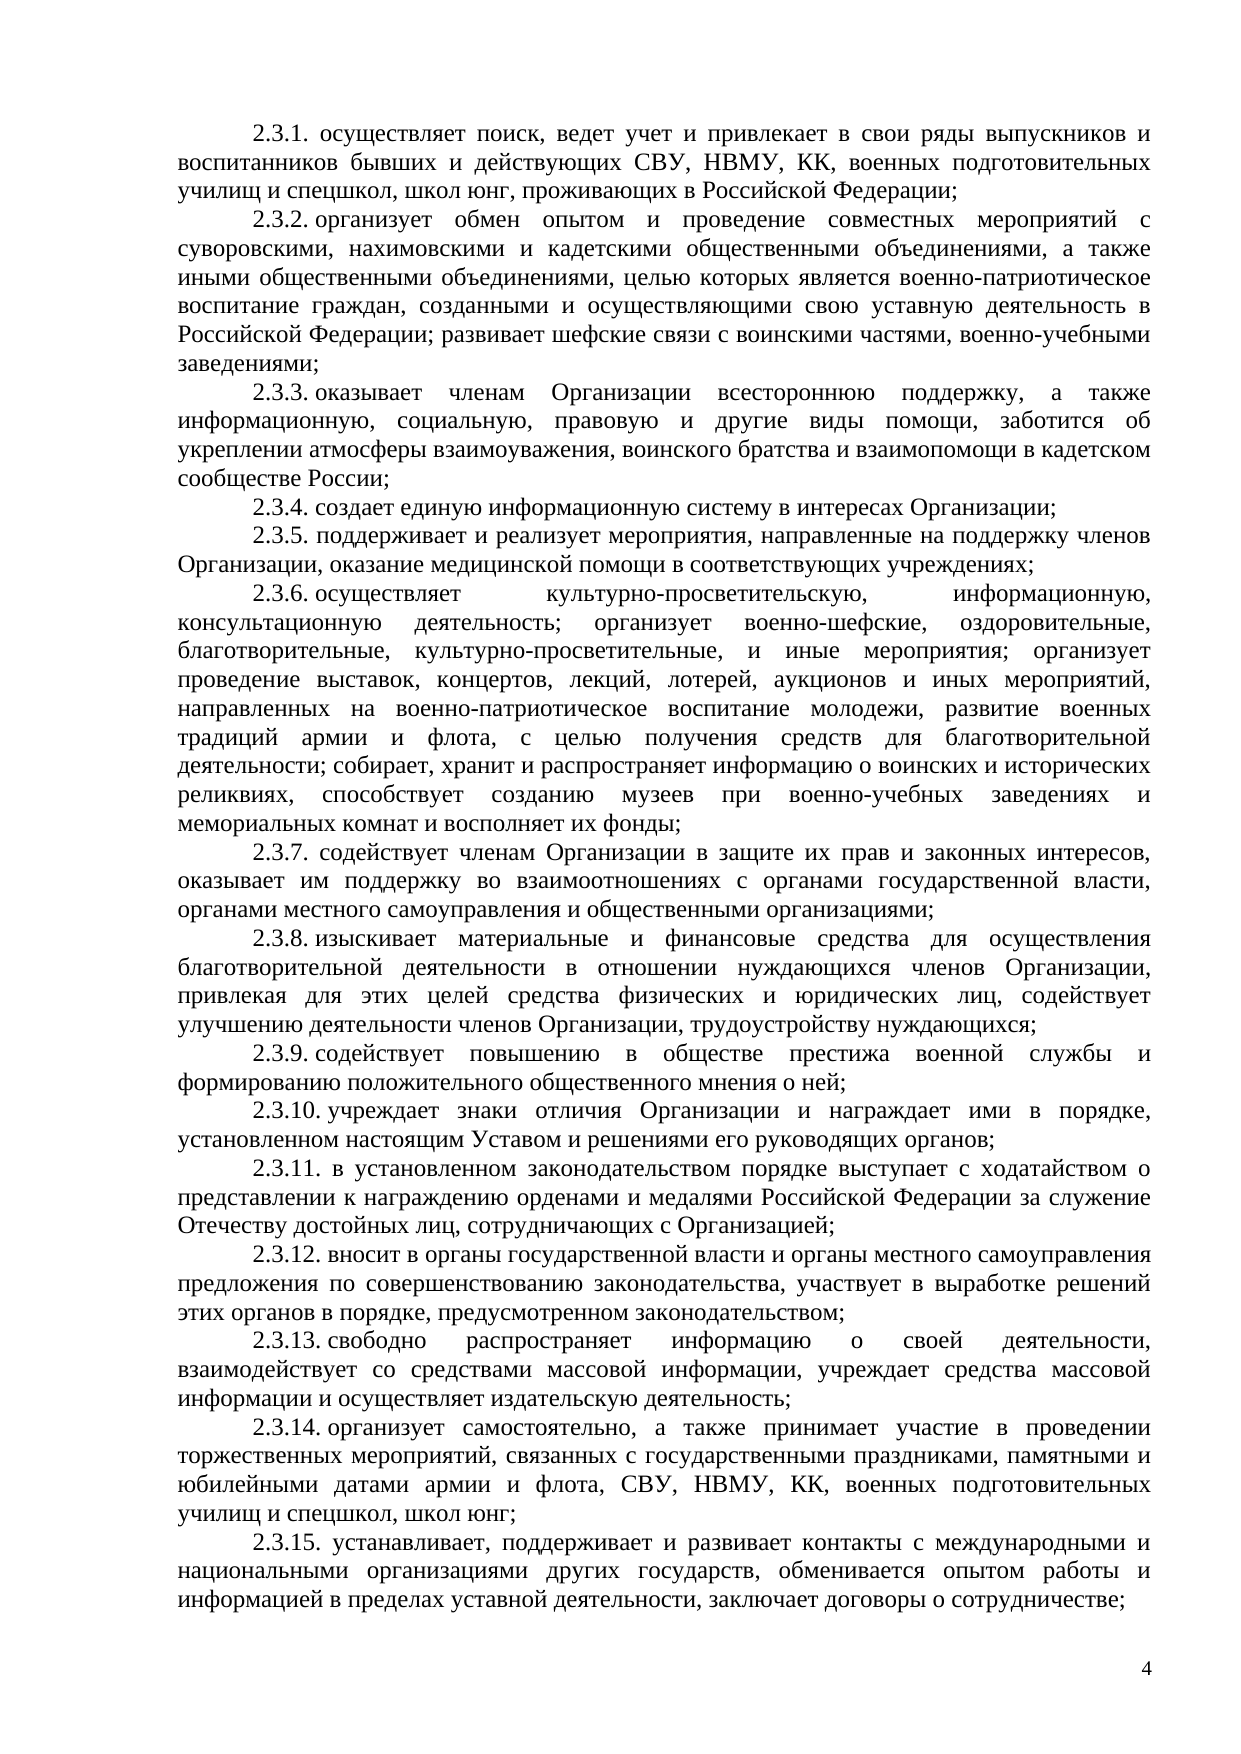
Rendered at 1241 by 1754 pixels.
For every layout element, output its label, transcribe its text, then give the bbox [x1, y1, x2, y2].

text 2.3.12. вносит в органы государственной власти и органы местного самоуправления предложения по совершенствованию законодательства, участвует в выработке решений этих органов в порядке, предусмотренном законодательством; [177, 1239, 1152, 1326]
text 2.3.1. осуществляет поиск, ведет учет и привлекает в свои ряды выпускников и воспитанников бывших и действующих СВУ, НВМУ, КК, военных подготовительных училищ и спецшкол, школ юнг, проживающих в Российской Федерации; [177, 118, 1152, 204]
text 2.3.14. организует самостоятельно, а также принимает участие в проведении торжественных мероприятий, связанных с государственными праздниками, памятными и юбилейными датами армии и флота, СВУ, НВМУ, КК, военных подготовительных училищ и спецшкол, школ юнг; [177, 1412, 1152, 1527]
text 2.3.5. поддерживает и реализует мероприятия, направленные на поддержку членов Организации, оказание медицинской помощи в соответствующих учреждениях; [177, 521, 1152, 578]
text 2.3.4. создает единую информационную систему в интересах Организации; [177, 492, 1152, 521]
text 2.3.11. в установленном законодательством порядке выступает с ходатайством о представлении к награждению орденами и медалями Российской Федерации за служение Отечеству достойных лиц, сотрудничающих с Организацией; [177, 1153, 1152, 1239]
text 2.3.6. осуществляет культурно-просветительскую, информационную, консультационную деятельность; организует военно-шефские, оздоровительные, благотворительные, культурно-просветительные, и иные мероприятия; организует проведение выставок, концертов, лекций, лотерей, аукционов и иных мероприятий, направленных на военно-патриотическое воспитание молодежи, развитие военных традиций армии и флота, с целью получения средств для благотворительной деятельности; собирает, хранит и распространяет информацию о воинских и исторических реликвиях, способствует созданию музеев при военно-учебных заведениях и мемориальных комнат и восполняет их фонды; [177, 578, 1152, 837]
text 2.3.13. свободно распространяет информацию о своей деятельности, взаимодействует со средствами массовой информации, учреждает средства массовой информации и осуществляет издательскую деятельность; [177, 1326, 1152, 1412]
text 2.3.8. изыскивает материальные и финансовые средства для осуществления благотворительной деятельности в отношении нуждающихся членов Организации, привлекая для этих целей средства физических и юридических лиц, содействует улучшению деятельности членов Организации, трудоустройству нуждающихся; [177, 923, 1152, 1038]
text 2.3.10. учреждает знаки отличия Организации и награждает ими в порядке, установленном настоящим Уставом и решениями его руководящих органов; [177, 1096, 1152, 1153]
text 2.3.2. организует обмен опытом и проведение совместных мероприятий с суворовскими, нахимовскими и кадетскими общественными объединениями, а также иными общественными объединениями, целью которых является военно-патриотическое воспитание граждан, созданными и осуществляющими свою уставную деятельность в Российской Федерации; развивает шефские связи с воинскими частями, военно-учебными заведениями; [177, 204, 1152, 377]
text 2.3.3. оказывает членам Организации всестороннюю поддержку, а также информационную, социальную, правовую и другие виды помощи, заботится об укреплении атмосферы взаимоуважения, воинского братства и взаимопомощи в кадетском сообществе России; [177, 377, 1152, 492]
text 2.3.7. содействует членам Организации в защите их прав и законных интересов, оказывает им поддержку во взаимоотношениях с органами государственной власти, органами местного самоуправления и общественными организациями; [177, 837, 1152, 923]
text 2.3.15. устанавливает, поддерживает и развивает контакты с международными и национальными организациями других государств, обменивается опытом работы и информацией в пределах уставной деятельности, заключает договоры о сотрудничестве; [177, 1527, 1152, 1613]
text 2.3.9. содействует повышению в обществе престижа военной службы и формированию положительного общественного мнения о ней; [177, 1038, 1152, 1096]
